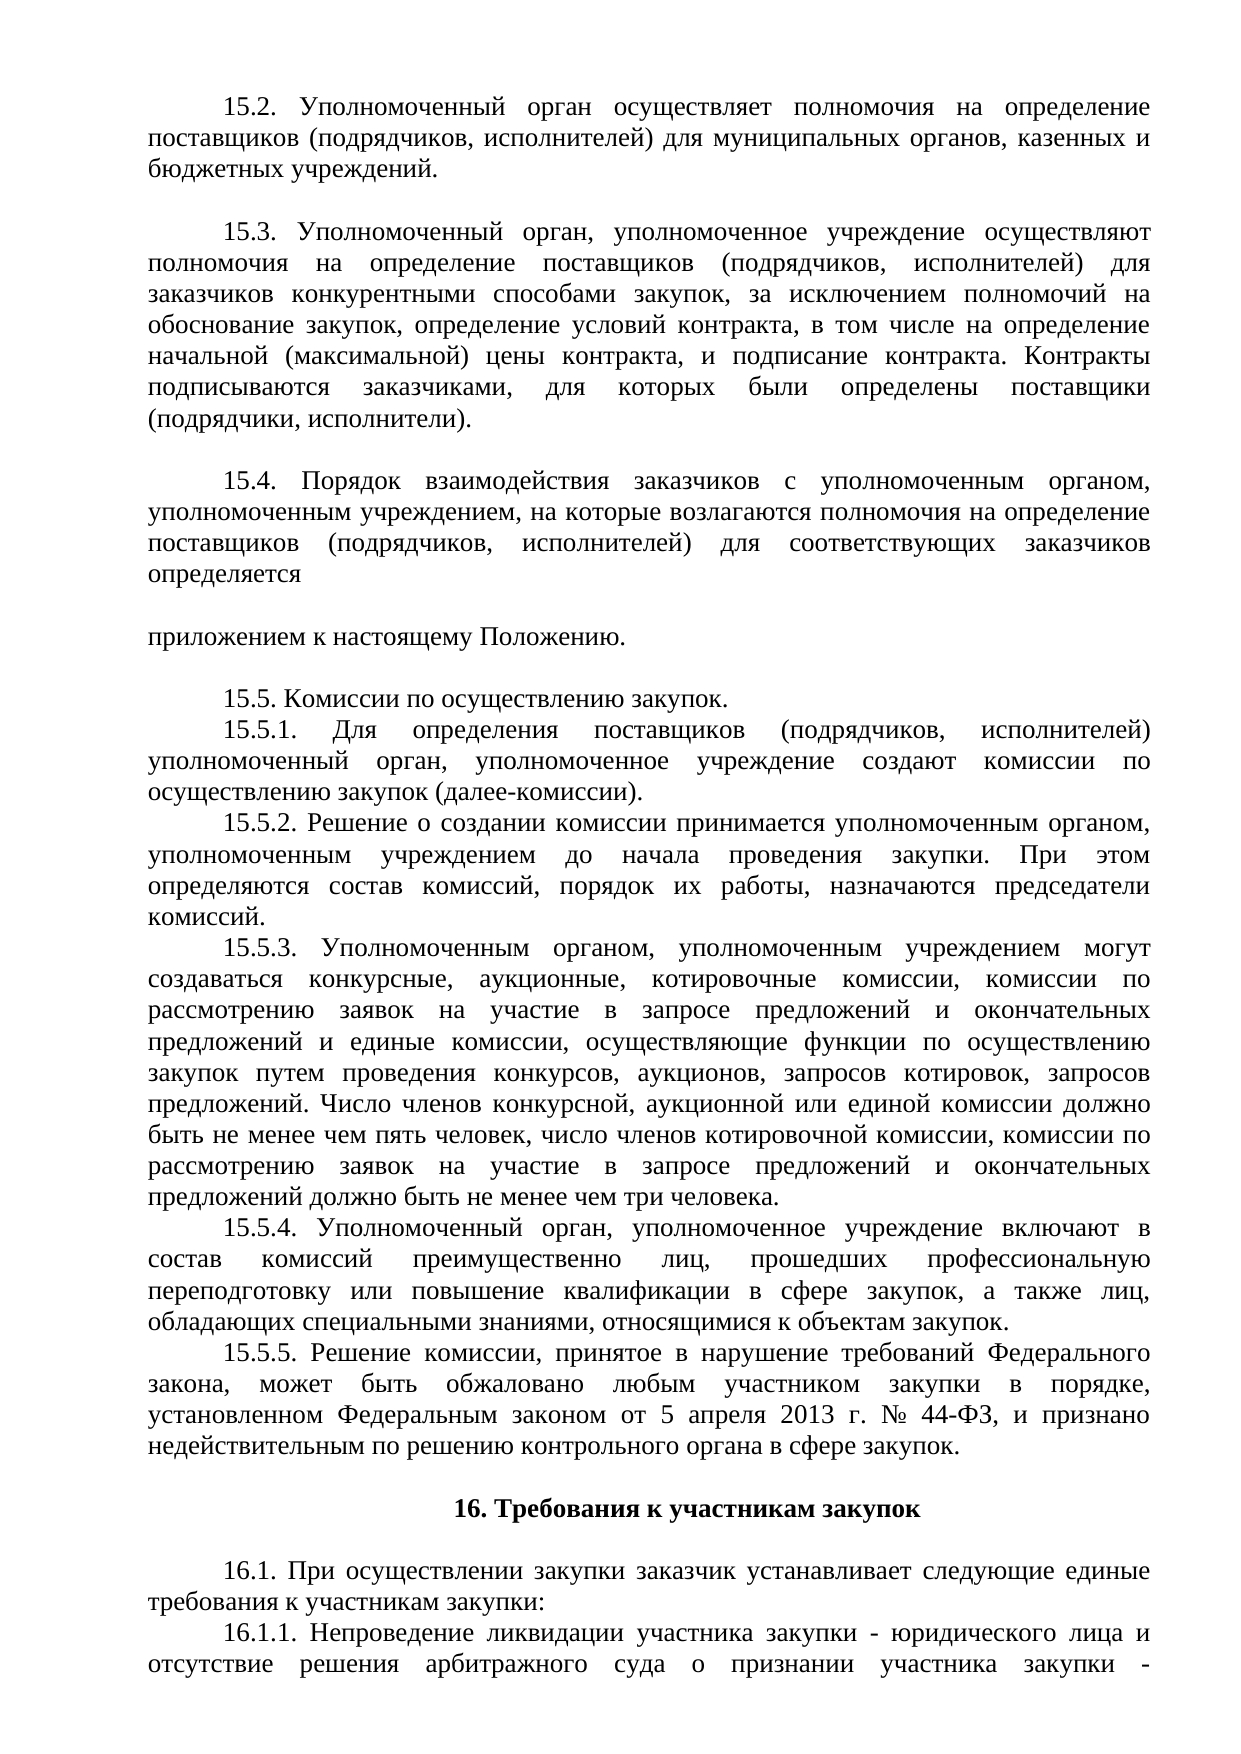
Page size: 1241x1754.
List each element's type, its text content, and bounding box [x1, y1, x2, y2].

text 15.5.1. Для определения поставщиков (подрядчиков, исполнителей) уполномоченный орган, уполномоченное учреждение создают комиссии по осуществлению закупок (далее-комиссии). [148, 713, 1152, 807]
text 15.5.5. Решение комиссии, принятое в нарушение требований Федерального закона, может быть обжаловано любым участником закупки в порядке, установленном Федеральным законом от 5 апреля 2013 г. № 44-ФЗ, и признано недействительным по решению контрольного органа в сфере закупок. [148, 1336, 1152, 1461]
text 15.3. Уполномоченный орган, уполномоченное учреждение осуществляют полномочия на определение поставщиков (подрядчиков, исполнителей) для заказчиков конкурентными способами закупок, за исключением полномочий на обоснование закупок, определение условий контракта, в том числе на определение начальной (максимальной) цены контракта, и подписание контракта. Контракты подписываются заказчиками, для которых были определены поставщики (подрядчики, исполнители). [148, 215, 1152, 433]
text 15.5. Комиссии по осуществлению закупок. [148, 682, 1152, 713]
text 16. Требования к участникам закупок [148, 1492, 1152, 1523]
text 15.5.4. Уполномоченный орган, уполномоченное учреждение включают в состав комиссий преимущественно лиц, прошедших профессиональную переподготовку или повышение квалификации в сфере закупок, а также лиц, обладающих специальными знаниями, относящимися к объектам закупок. [148, 1211, 1152, 1336]
text 15.2. Уполномоченный орган осуществляет полномочия на определение поставщиков (подрядчиков, исполнителей) для муниципальных органов, казенных и бюджетных учреждений. [148, 90, 1152, 184]
text 15.5.2. Решение о создании комиссии принимается уполномоченным органом, уполномоченным учреждением до начала проведения закупки. При этом определяются состав комиссий, порядок их работы, назначаются председатели комиссий. [148, 807, 1152, 931]
text приложением к настоящему Положению. [148, 620, 1152, 651]
text 16.1. При осуществлении закупки заказчик устанавливает следующие единые требования к участникам закупки: [148, 1554, 1152, 1616]
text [148, 1616, 1152, 1679]
text 15.5.3. Уполномоченным органом, уполномоченным учреждением могут создаваться конкурсные, аукционные, котировочные комиссии, комиссии по рассмотрению заявок на участие в запросе предложений и окончательных предложений и единые комиссии, осуществляющие функции по осуществлению закупок путем проведения конкурсов, аукционов, запросов котировок, запросов предложений. Число членов конкурсной, аукционной или единой комиссии должно быть не менее чем пять человек, число членов котировочной комиссии, комиссии по рассмотрению заявок на участие в запросе предложений и окончательных предложений должно быть не менее чем три человека. [148, 931, 1152, 1211]
text 15.4. Порядок взаимодействия заказчиков с уполномоченным органом, уполномоченным учреждением, на которые возлагаются полномочия на определение поставщиков (подрядчиков, исполнителей) для соответствующих заказчиков определяется [148, 464, 1152, 588]
